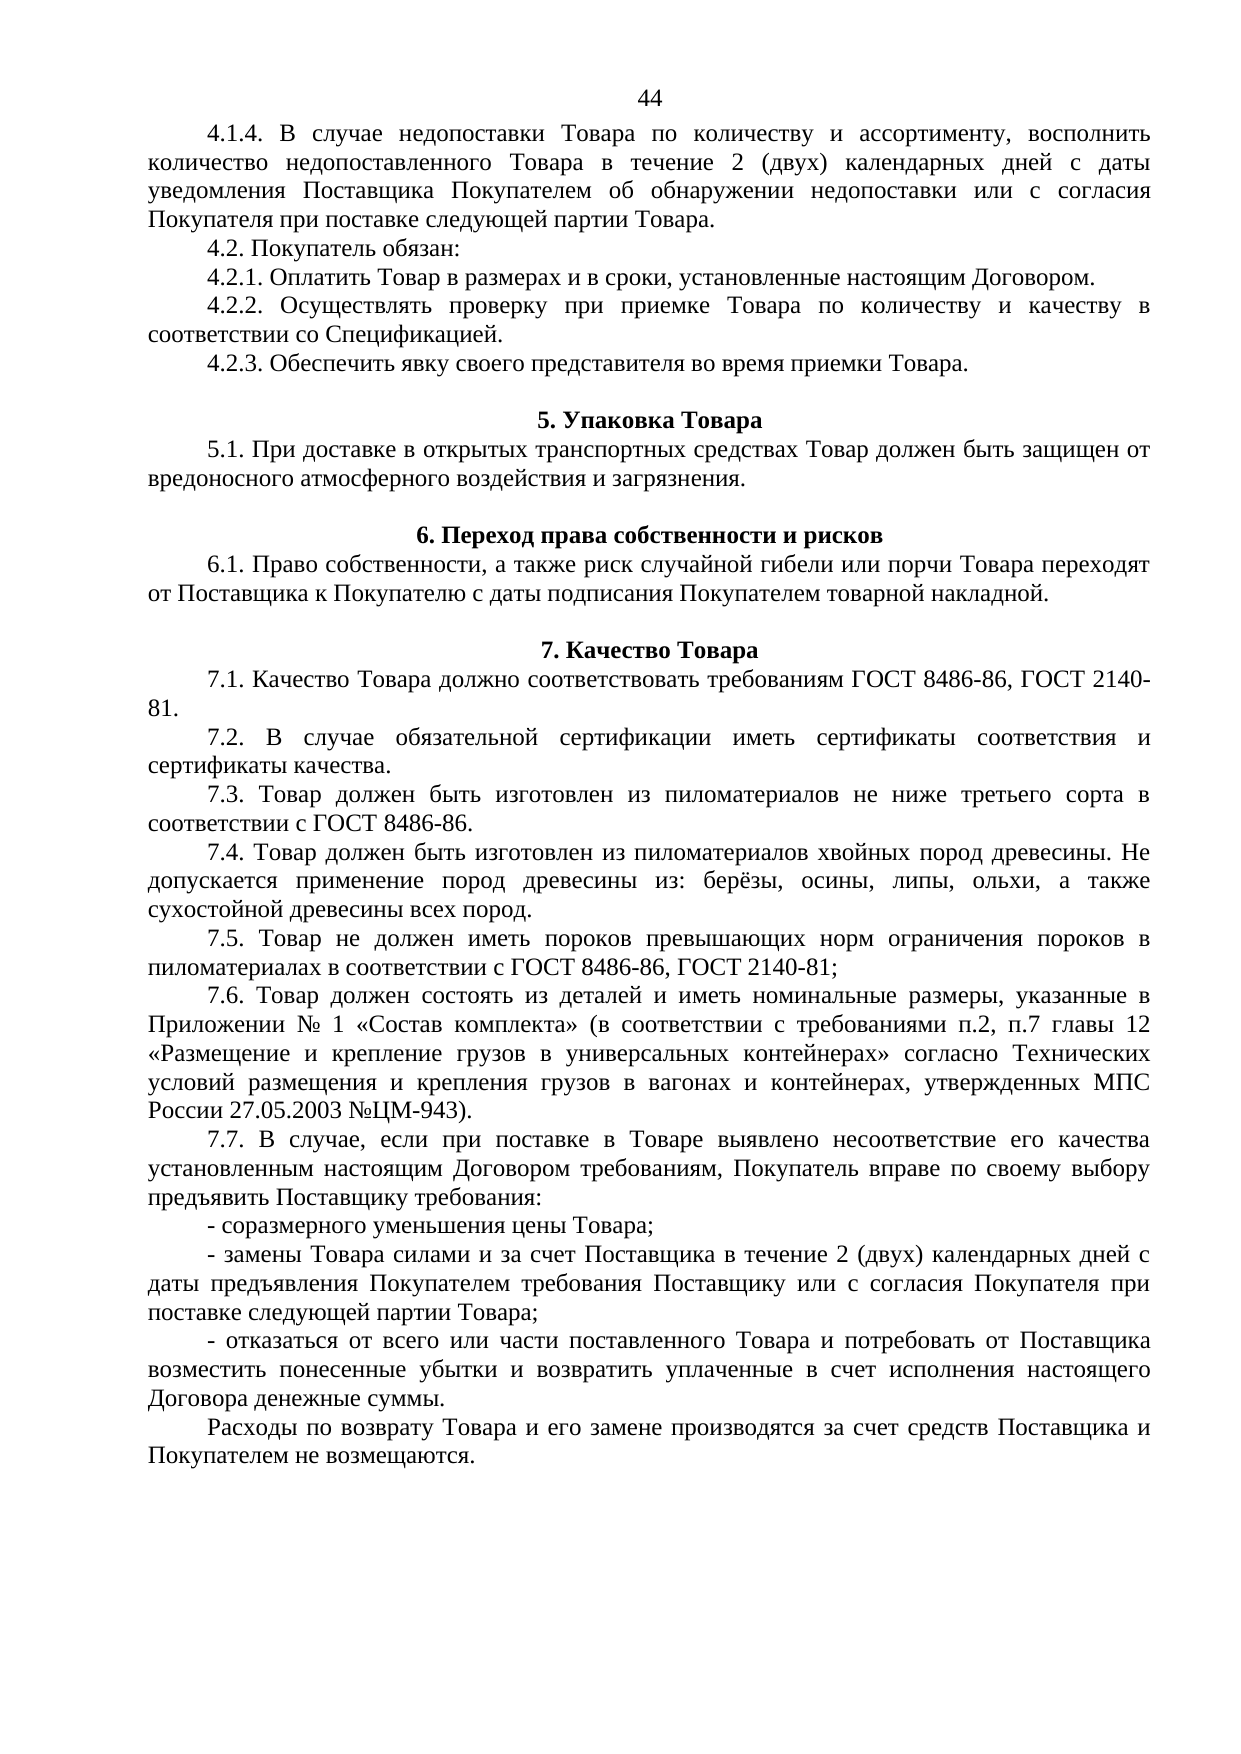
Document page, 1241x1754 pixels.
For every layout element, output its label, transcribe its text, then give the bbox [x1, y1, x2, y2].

text 7. Качество Товара [148, 636, 1152, 664]
text 7.2. В случае обязательной сертификации иметь сертификаты соответствия и сертификаты качества. [148, 722, 1152, 779]
text - замены Товара силами и за счет Поставщика в течение 2 (двух) календарных дней с даты предъявления Покупателем требования Поставщику или с согласия Покупателя при поставке следующей партии Товара; [148, 1239, 1152, 1326]
list 7.3. Товар должен быть изготовлен из пиломатериалов не ниже третьего сорта в соответствии с ГОСТ 8486-86. [148, 779, 1152, 837]
text Расходы по возврату Товара и его замене производятся за счет средств Поставщика и Покупателем не возмещаются. [148, 1412, 1152, 1469]
text 4.2. Покупатель обязан: [148, 233, 1152, 262]
text 4.2.1. Оплатить Товар в размерах и в сроки, установленные настоящим Договором. [148, 262, 1152, 291]
text 7.5. Товар не должен иметь пороков превышающих норм ограничения пороков в пиломатериалах в соответствии с ГОСТ 8486-86, ГОСТ 2140-81; [148, 923, 1152, 981]
text 6. Переход права собственности и рисков [148, 521, 1152, 549]
text 4.1.4. В случае недопоставки Товара по количеству и ассортименту, восполнить количество недопоставленного Товара в течение 2 (двух) календарных дней с даты уведомления Поставщика Покупателем об обнаружении недопоставки или с согласия Покупателя при поставке следующей партии Товара. [148, 118, 1152, 233]
text 5. Упаковка Товара [148, 406, 1152, 434]
text 4.2.3. Обеспечить явку своего представителя во время приемки Товара. [148, 348, 1152, 377]
text 7.4. Товар должен быть изготовлен из пиломатериалов хвойных пород древесины. Не допускается применение пород древесины из: берёзы, осины, липы, ольхи, а также сухостойной древесины всех пород. [148, 837, 1152, 923]
text 4.2.2. Осуществлять проверку при приемке Товара по количеству и качеству в соответствии со Спецификацией. [148, 291, 1152, 348]
text 6.1. Право собственности, а также риск случайной гибели или порчи Товара переходят от Поставщика к Покупателю с даты подписания Покупателем товарной накладной. [148, 549, 1152, 607]
text - отказаться от всего или части поставленного Товара и потребовать от Поставщика возместить понесенные убытки и возвратить уплаченные в счет исполнения настоящего Договора денежные суммы. [148, 1326, 1152, 1412]
text 5.1. При доставке в открытых транспортных средствах Товар должен быть защищен от вредоносного атмосферного воздействия и загрязнения. [148, 434, 1152, 492]
text - соразмерного уменьшения цены Товара; [148, 1211, 1152, 1239]
text 7.1. Качество Товара должно соответствовать требованиям ГОСТ 8486-86, ГОСТ 2140-81. [148, 664, 1152, 722]
text 7.7. В случае, если при поставке в Товаре выявлено несоответствие его качества установленным настоящим Договором требованиям, Покупатель вправе по своему выбору предъявить Поставщику требования: [148, 1124, 1152, 1211]
text 7.6. Товар должен состоять из деталей и иметь номинальные размеры, указанные в Приложении № 1 «Состав комплекта» (в соответствии с требованиями п.2, п.7 главы 12 «Размещение и крепление грузов в универсальных контейнерах» согласно Технических условий размещения и крепления грузов в вагонах и контейнерах, утвержденных МПС России 27.05.2003 №ЦМ-943). [148, 981, 1152, 1124]
